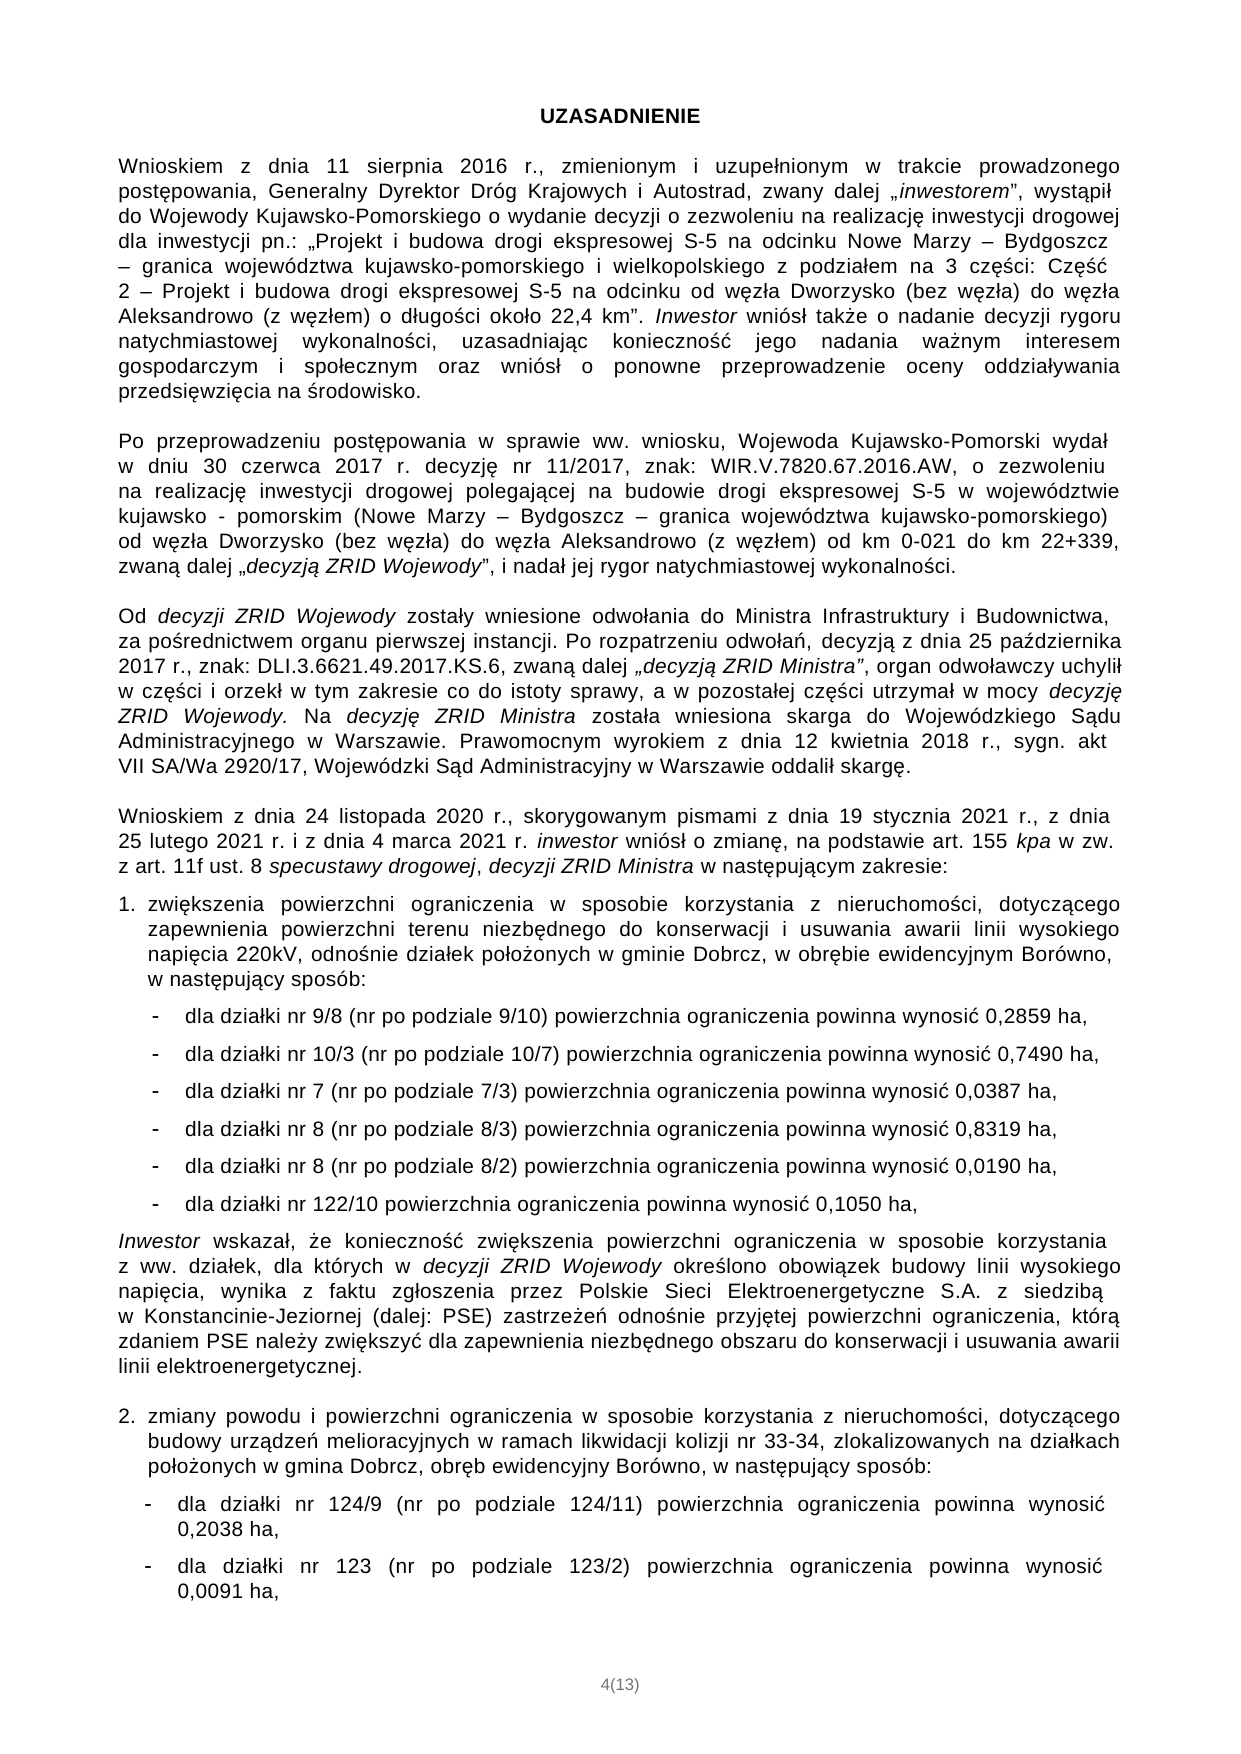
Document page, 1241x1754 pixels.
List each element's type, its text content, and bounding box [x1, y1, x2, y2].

list dla działki nr 8 (nr po podziale 8/3) powierzchnia ograniczenia powinna wynosić 0,8319 ha, [155, 1116, 1122, 1141]
text Wnioskiem z dnia 24 listopada 2020 r., skorygowanym pismami z dnia 19 stycznia 2021 r., z dnia 25 lutego 2021 r. i z dnia 4 marca 2021 r. inwestor wniósł o zmianę, na podstawie art. 155 kpa w zw. z art. 11f ust. 8 specustawy drogowej, decyzji ZRID Ministra w następującym zakresie: [118, 803, 1122, 878]
list dla działki nr 122/10 powierzchnia ograniczenia powinna wynosić 0,1050 ha, [155, 1191, 1122, 1216]
text Wnioskiem z dnia 11 sierpnia 2016 r., zmienionym i uzupełnionym w trakcie prowadzonego postępowania, Generalny Dyrektor Dróg Krajowych i Autostrad, zwany dalej „inwestorem”, wystąpił do Wojewody Kujawsko-Pomorskiego o wydanie decyzji o zezwoleniu na realizację inwestycji drogowej dla inwestycji pn.: „Projekt i budowa drogi ekspresowej S-5 na odcinku Nowe Marzy – Bydgoszcz – granica województwa kujawsko-pomorskiego i wielkopolskiego z podziałem na 3 części: Część 2 – Projekt i budowa drogi ekspresowej S-5 na odcinku od węzła Dworzysko (bez węzła) do węzła Aleksandrowo (z węzłem) o długości około 22,4 km”. Inwestor wniósł także o nadanie decyzji rygoru natychmiastowej wykonalności, uzasadniając konieczność jego nadania ważnym interesem gospodarczym i społecznym oraz wniósł o ponowne przeprowadzenie oceny oddziaływania przedsięwzięcia na środowisko. [118, 153, 1122, 403]
list zwiększenia powierzchni ograniczenia w sposobie korzystania z nieruchomości, dotyczącego zapewnienia powierzchni terenu niezbędnego do konserwacji i usuwania awarii linii wysokiego napięcia 220kV, odnośnie działek położonych w gminie Dobrcz, w obrębie ewidencyjnym Borówno, w następujący sposób: [118, 891, 1122, 991]
list dla działki nr 8 (nr po podziale 8/2) powierzchnia ograniczenia powinna wynosić 0,0190 ha, [155, 1153, 1122, 1178]
list dla działki nr 7 (nr po podziale 7/3) powierzchnia ograniczenia powinna wynosić 0,0387 ha, [155, 1078, 1122, 1103]
list dla działki nr 124/9 (nr po podziale 124/11) powierzchnia ograniczenia powinna wynosić 0,2038 ha, [148, 1491, 1122, 1541]
list zmiany powodu i powierzchni ograniczenia w sposobie korzystania z nieruchomości, dotyczącego budowy urządzeń melioracyjnych w ramach likwidacji kolizji nr 33-34, zlokalizowanych na działkach położonych w gmina Dobrcz, obręb ewidencyjny Borówno, w następujący sposób: [118, 1403, 1122, 1478]
text Inwestor wskazał, że konieczność zwiększenia powierzchni ograniczenia w sposobie korzystania z ww. działek, dla których w decyzji ZRID Wojewody określono obowiązek budowy linii wysokiego napięcia, wynika z faktu zgłoszenia przez Polskie Sieci Elektroenergetyczne S.A. z siedzibą w Konstancinie-Jeziornej (dalej: PSE) zastrzeżeń odnośnie przyjętej powierzchni ograniczenia, którą zdaniem PSE należy zwiększyć dla zapewnienia niezbędnego obszaru do konserwacji i usuwania awarii linii elektroenergetycznej. [118, 1228, 1122, 1378]
text Od decyzji ZRID Wojewody zostały wniesione odwołania do Ministra Infrastruktury i Budownictwa, za pośrednictwem organu pierwszej instancji. Po rozpatrzeniu odwołań, decyzją z dnia 25 października 2017 r., znak: DLI.3.6621.49.2017.KS.6, zwaną dalej „decyzją ZRID Ministra”, organ odwoławczy uchylił w części i orzekł w tym zakresie co do istoty sprawy, a w pozostałej części utrzymał w mocy decyzję ZRID Wojewody. Na decyzję ZRID Ministra została wniesiona skarga do Wojewódzkiego Sądu Administracyjnego w Warszawie. Prawomocnym wyrokiem z dnia 12 kwietnia 2018 r., sygn. akt VII SA/Wa 2920/17, Wojewódzki Sąd Administracyjny w Warszawie oddalił skargę. [118, 603, 1122, 778]
text UZASADNIENIE [118, 103, 1122, 128]
list dla działki nr 123 (nr po podziale 123/2) powierzchnia ograniczenia powinna wynosić 0,0091 ha, [148, 1553, 1122, 1603]
text Po przeprowadzeniu postępowania w sprawie ww. wniosku, Wojewoda Kujawsko-Pomorski wydał w dniu 30 czerwca 2017 r. decyzję nr 11/2017, znak: WIR.V.7820.67.2016.AW, o zezwoleniu na realizację inwestycji drogowej polegającej na budowie drogi ekspresowej S-5 w województwie kujawsko - pomorskim (Nowe Marzy – Bydgoszcz – granica województwa kujawsko-pomorskiego) od węzła Dworzysko (bez węzła) do węzła Aleksandrowo (z węzłem) od km 0-021 do km 22+339, zwaną dalej „decyzją ZRID Wojewody”, i nadał jej rygor natychmiastowej wykonalności. [118, 428, 1122, 578]
list dla działki nr 9/8 (nr po podziale 9/10) powierzchnia ograniczenia powinna wynosić 0,2859 ha, [155, 1003, 1122, 1028]
list dla działki nr 10/3 (nr po podziale 10/7) powierzchnia ograniczenia powinna wynosić 0,7490 ha, [155, 1041, 1122, 1066]
